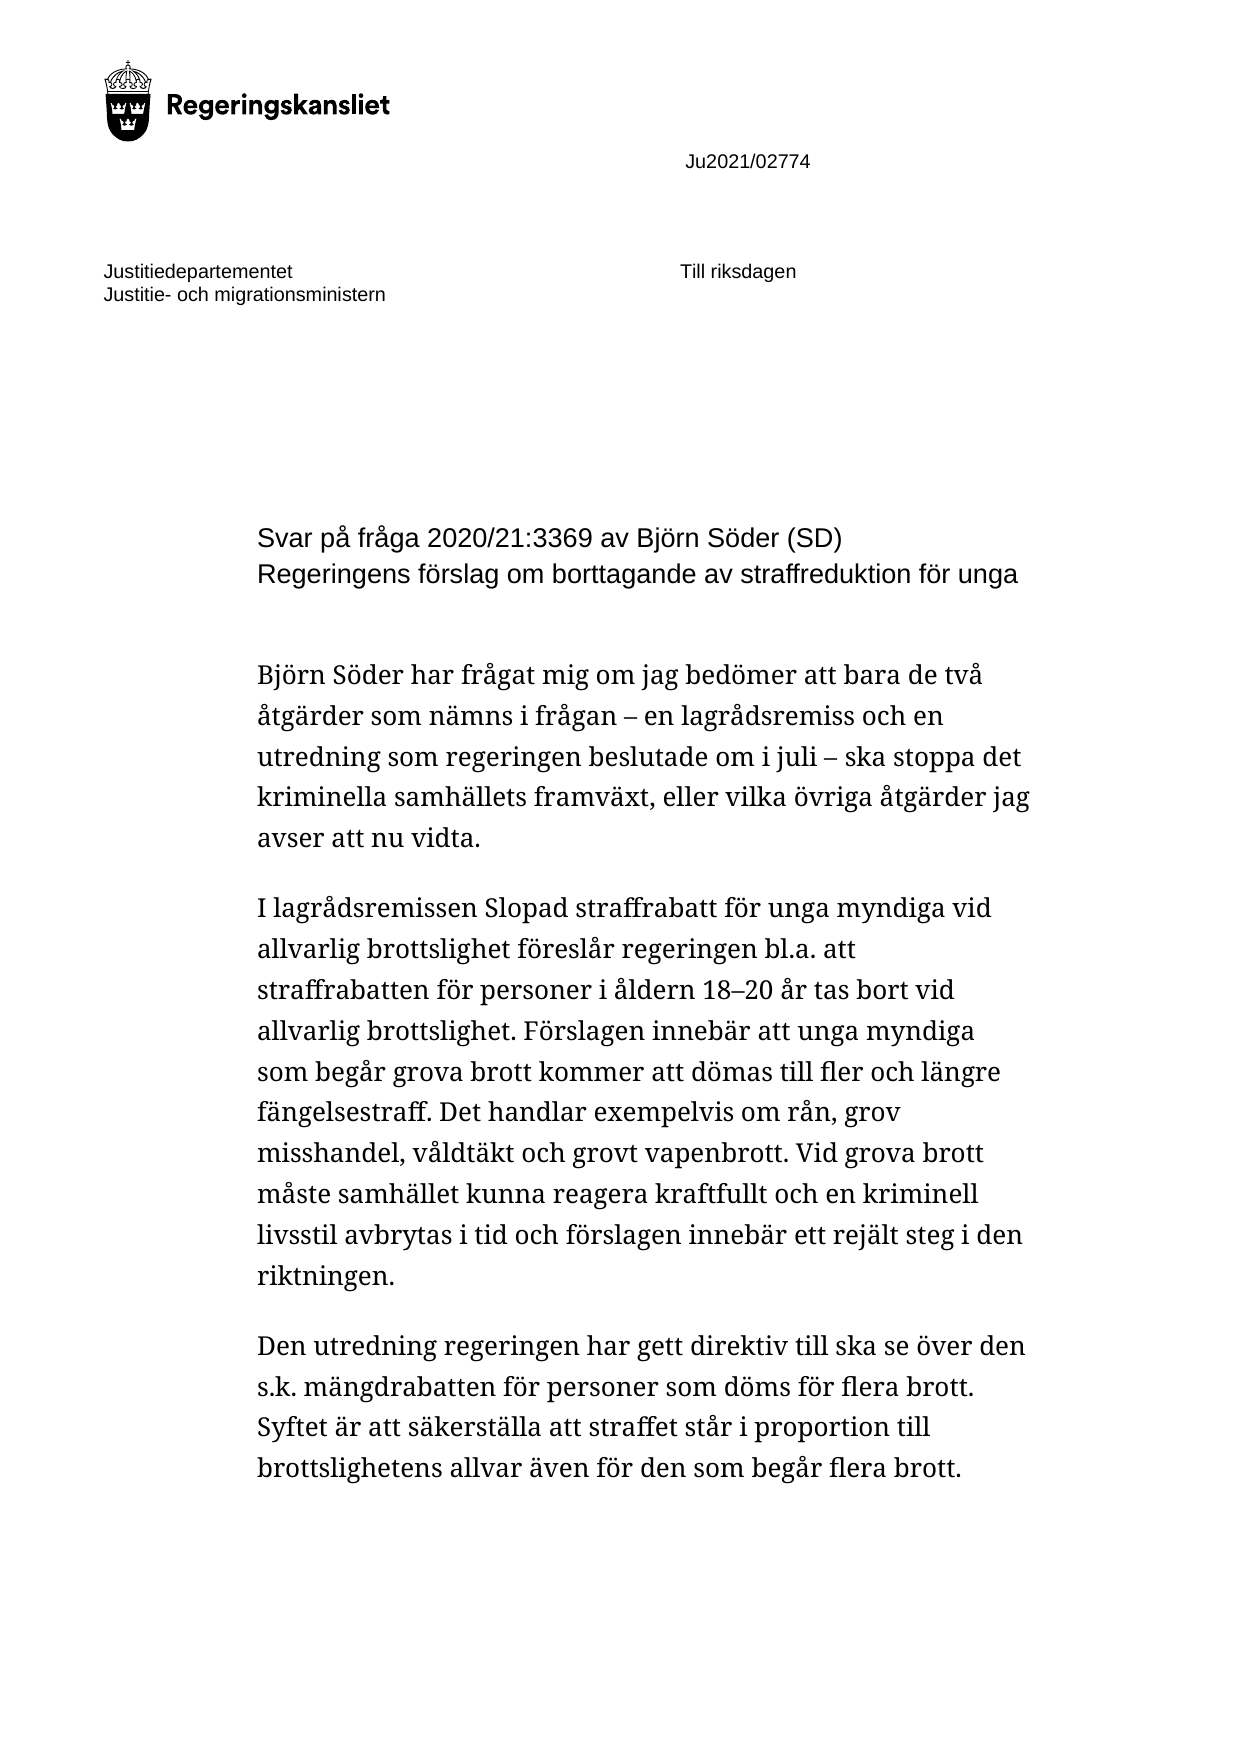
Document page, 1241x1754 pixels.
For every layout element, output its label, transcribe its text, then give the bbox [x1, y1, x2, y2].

title Svar på fråga 2020/21:3369 av Björn Söder (SD) Regeringens förslag om borttagande av straffreduktion för unga [257, 522, 1033, 589]
text I lagrådsremissen Slopad straffrabatt för unga myndiga vid allvarlig brottslighet föreslår regeringen bl.a. att straffrabatten för personer i åldern 18–20 år tas bort vid allvarlig brottslighet. Förslagen innebär att unga myndiga som begår grova brott kommer att dömas till fler och längre fängelsestraff. Det handlar exempelvis om rån, grov misshandel, våldtäkt och grovt vapenbrott. Vid grova brott måste samhället kunna reagera kraftfullt och en kriminell livsstil avbrytas i tid och förslagen innebär ett rejält steg i den riktningen. [257, 890, 1033, 1293]
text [257, 1327, 1033, 1485]
text Björn Söder har frågat mig om jag bedömer att bara de två åtgärder som nämns i frågan – en lagrådsremiss och en utredning som regeringen beslutade om i juli – ska stoppa det kriminella samhällets framväxt, eller vilka övriga åtgärder jag avser att nu vidta. [257, 657, 1033, 855]
